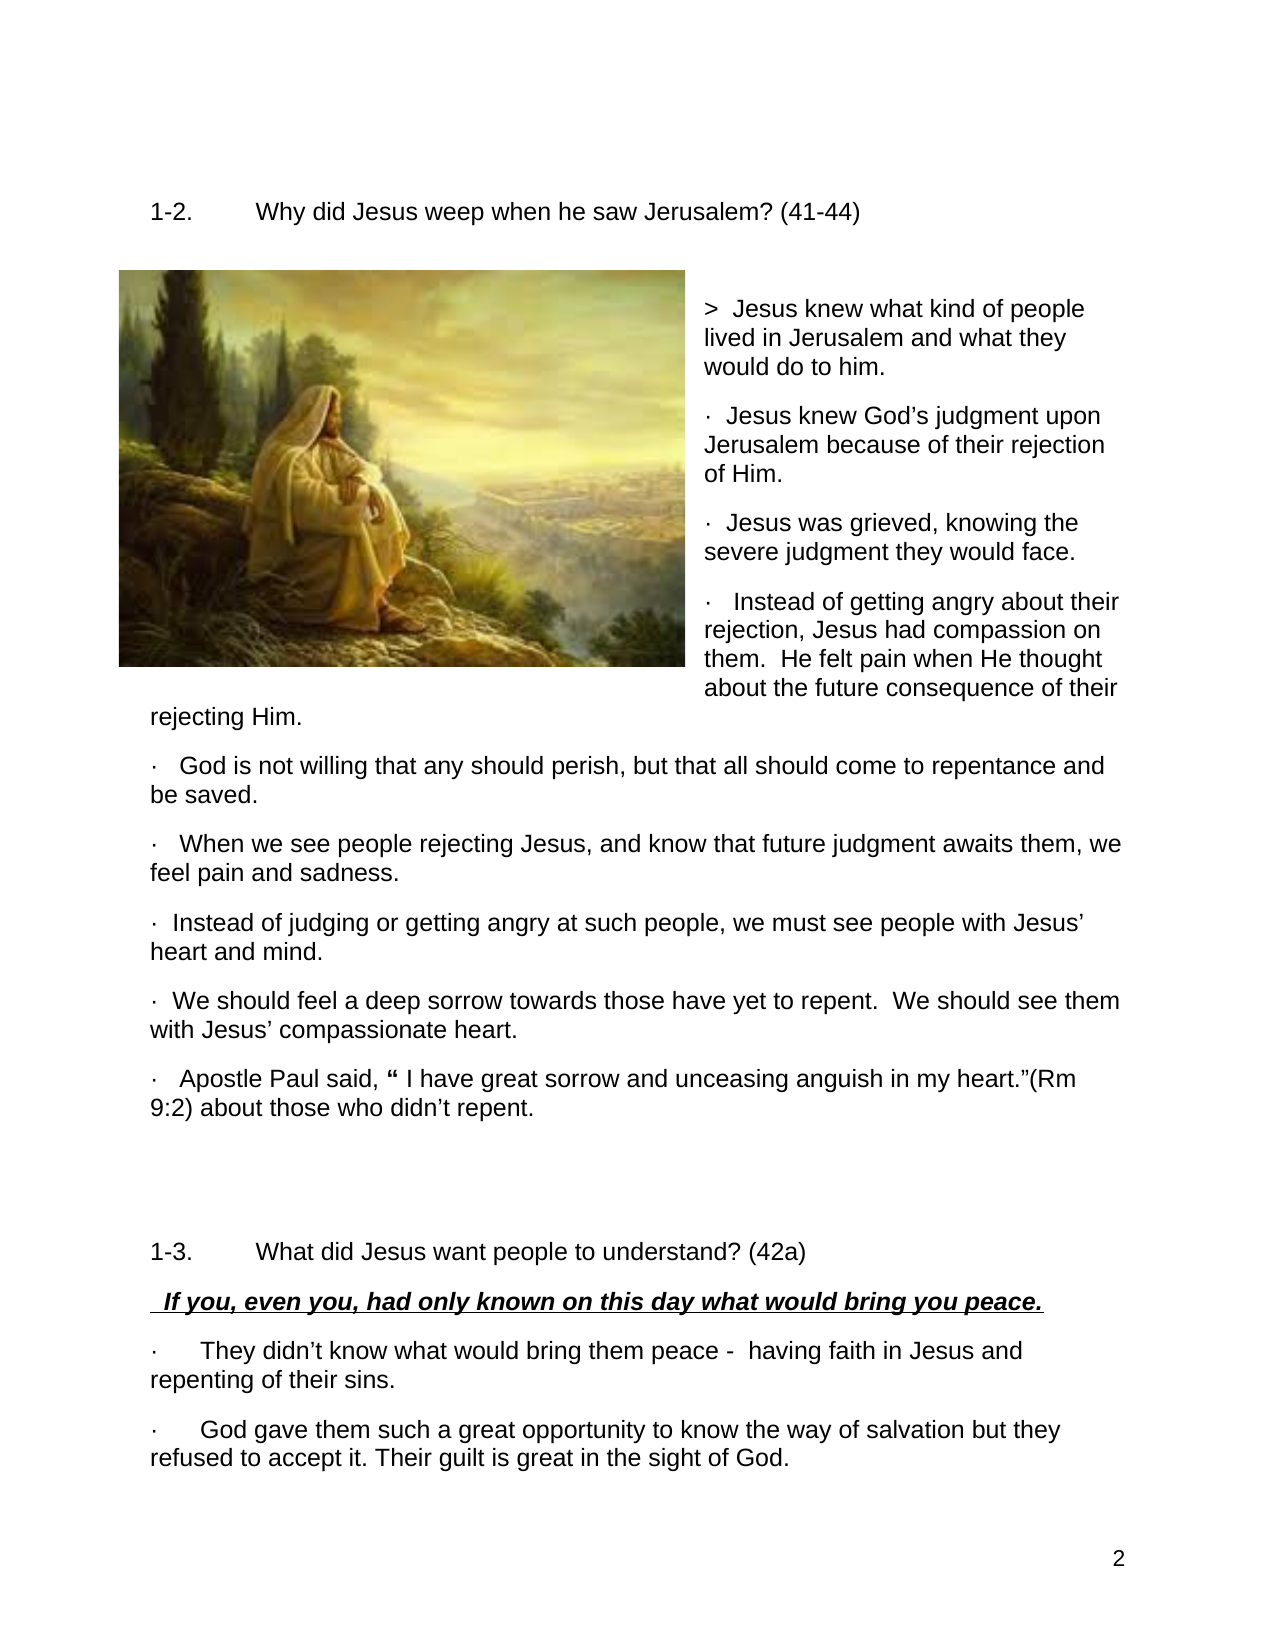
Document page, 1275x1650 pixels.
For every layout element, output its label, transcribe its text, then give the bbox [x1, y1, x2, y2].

text · We should feel a deep sorrow towards those have yet to repent. We should see them with Jesus’ compassionate heart. [150, 986, 1125, 1043]
text 1-3. What did Jesus want people to understand? (42a) [150, 1237, 1125, 1266]
text · God gave them such a great opportunity to know the way of salvation but they refused to accept it. Their guilt is great in the sight of God. [150, 1414, 1125, 1472]
text > Jesus knew what kind of people lived in Jerusalem and what they would do to him. [686, 294, 1125, 380]
text If you, even you, had only known on this day what would bring you peace. [150, 1287, 1125, 1315]
text · Jesus was grieved, knowing the severe judgment they would face. [686, 508, 1125, 566]
text · God is not willing that any should perish, but that all should come to repentance and be saved. [150, 751, 1125, 808]
text · When we see people rejecting Jesus, and know that future judgment awaits them, we feel pain and sadness. [150, 829, 1125, 887]
text · Instead of getting angry about their rejection, Jesus had compassion on them. He felt pain when He thought about the future consequence of their rejecting Him. [150, 586, 1125, 730]
text 1-2. Why did Jesus weep when he saw Jerusalem? (41-44) [150, 197, 1125, 226]
text · Apostle Paul said, “ I have great sorrow and unceasing anguish in my heart.”(Rm 9:2) about those who didn’t repent. [150, 1064, 1125, 1122]
text · They didn’t know what would bring them peace - having faith in Jesus and repenting of their sins. [150, 1336, 1125, 1394]
text · Instead of judging or getting angry at such people, we must see people with Jesus’ heart and mind. [150, 908, 1125, 965]
text · Jesus knew God’s judgment upon Jerusalem because of their rejection of Him. [686, 401, 1125, 487]
picture [118, 270, 686, 667]
